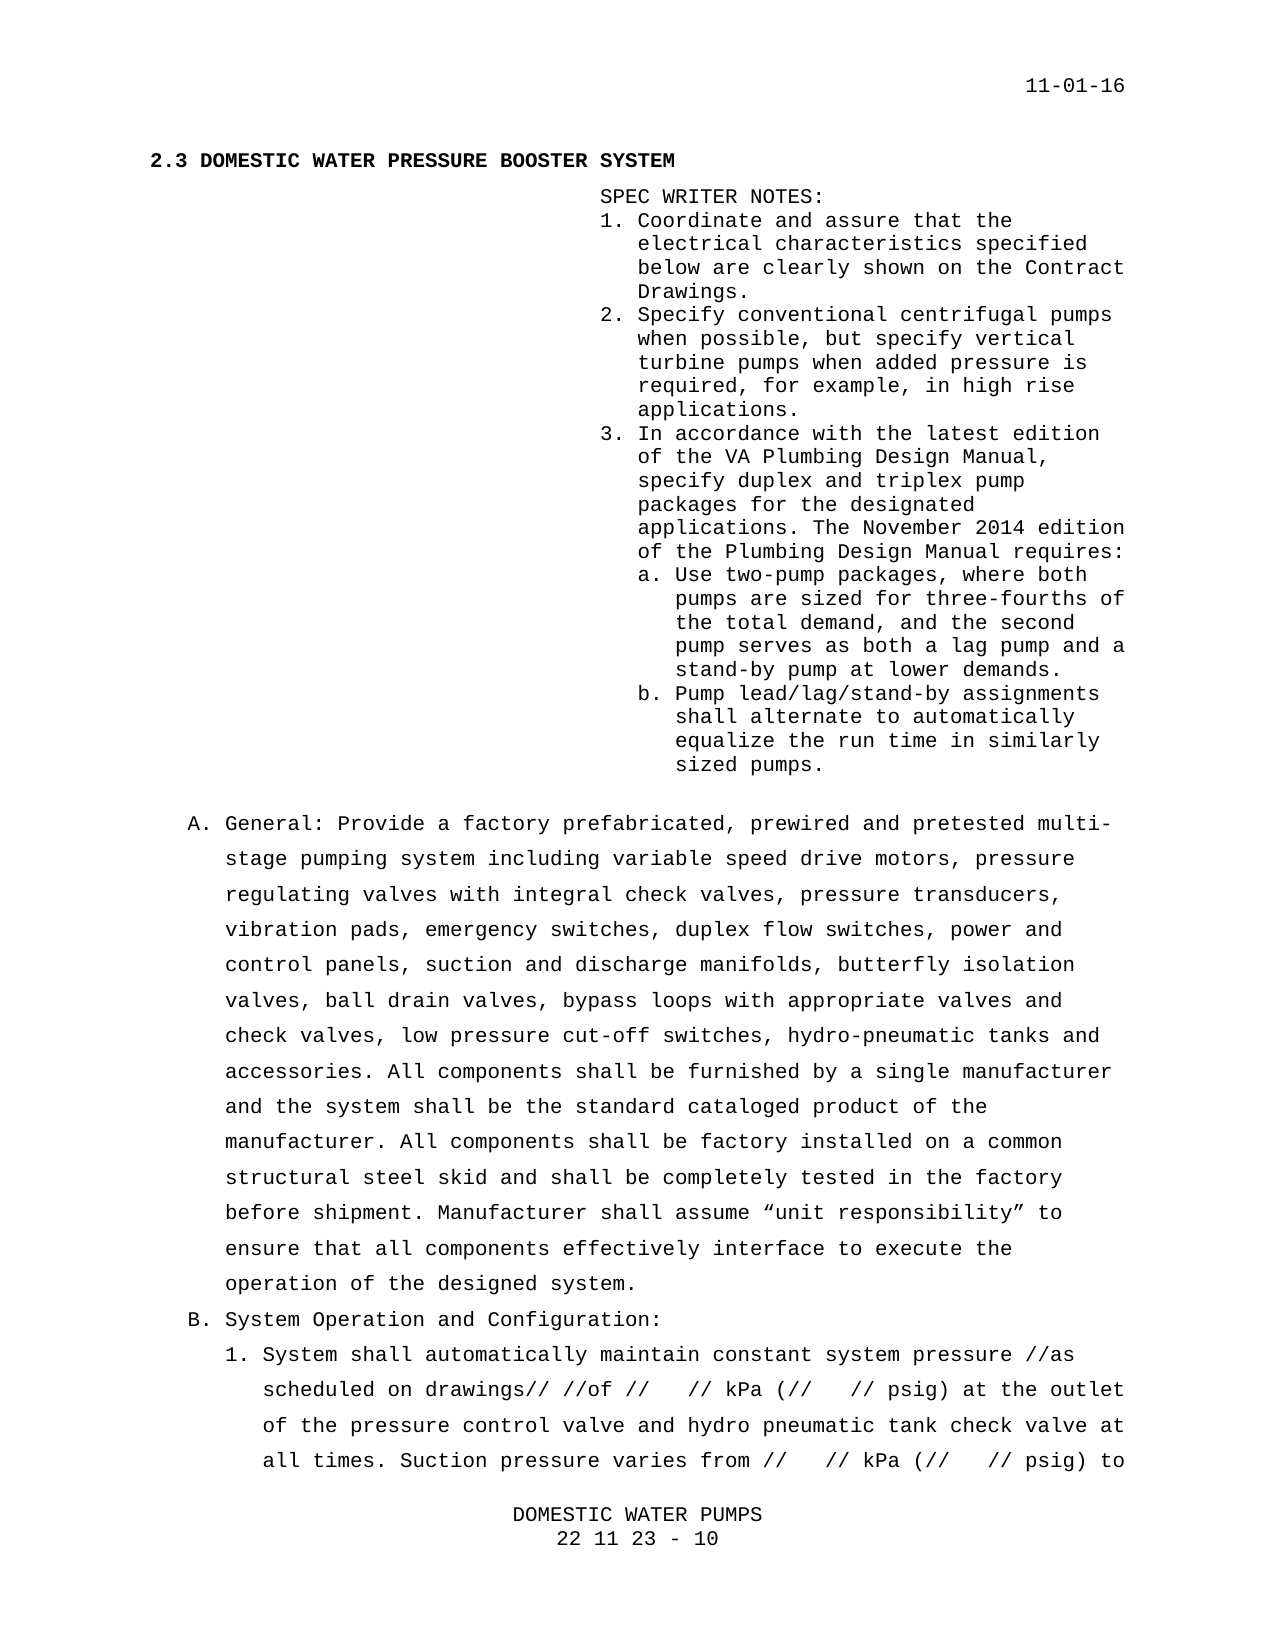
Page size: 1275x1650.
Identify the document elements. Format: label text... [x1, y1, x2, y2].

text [225, 1344, 1125, 1474]
list Use two-pump packages, where both pumps are sized for three-fourths of the total demand, and the second pump serves as both a lag pump and a stand-by pump at lower demands. [637, 564, 1125, 683]
list In accordance with the latest edition of the VA Plumbing Design Manual, specify duplex and triplex pump packages for the designated applications. The November 2014 edition of the Plumbing Design Manual requires: [600, 423, 1125, 564]
list Coordinate and assure that the electrical characteristics specified below are clearly shown on the Contract Drawings. [600, 210, 1125, 304]
list Specify conventional centrifugal pumps when possible, but specify vertical turbine pumps when added pressure is required, for example, in high rise applications. [600, 304, 1125, 423]
text General: Provide a factory prefabricated, prewired and pretested multi-stage pumping system including variable speed drive motors, pressure regulating valves with integral check valves, pressure transducers, vibration pads, emergency switches, duplex flow switches, power and control panels, suction and discharge manifolds, butterfly isolation valves, ball drain valves, bypass loops with appropriate valves and check valves, low pressure cut-off switches, hydro-pneumatic tanks and accessories. All components shall be furnished by a single manufacturer and the system shall be the standard cataloged product of the manufacturer. All components shall be factory installed on a common structural steel skid and shall be completely tested in the factory before shipment. Manufacturer shall assume “unit responsibility” to ensure that all components effectively interface to execute the operation of the designed system. [187, 813, 1125, 1297]
text System Operation and Configuration: [187, 1308, 1125, 1332]
list Pump lead/lag/stand-by assignments shall alternate to automatically equalize the run time in similarly sized pumps. [637, 683, 1125, 777]
text DOMESTIC WATER PRESSURE BOOSTER SYSTEM [150, 150, 1125, 174]
text SPEC WRITER NOTES: [600, 186, 1125, 210]
